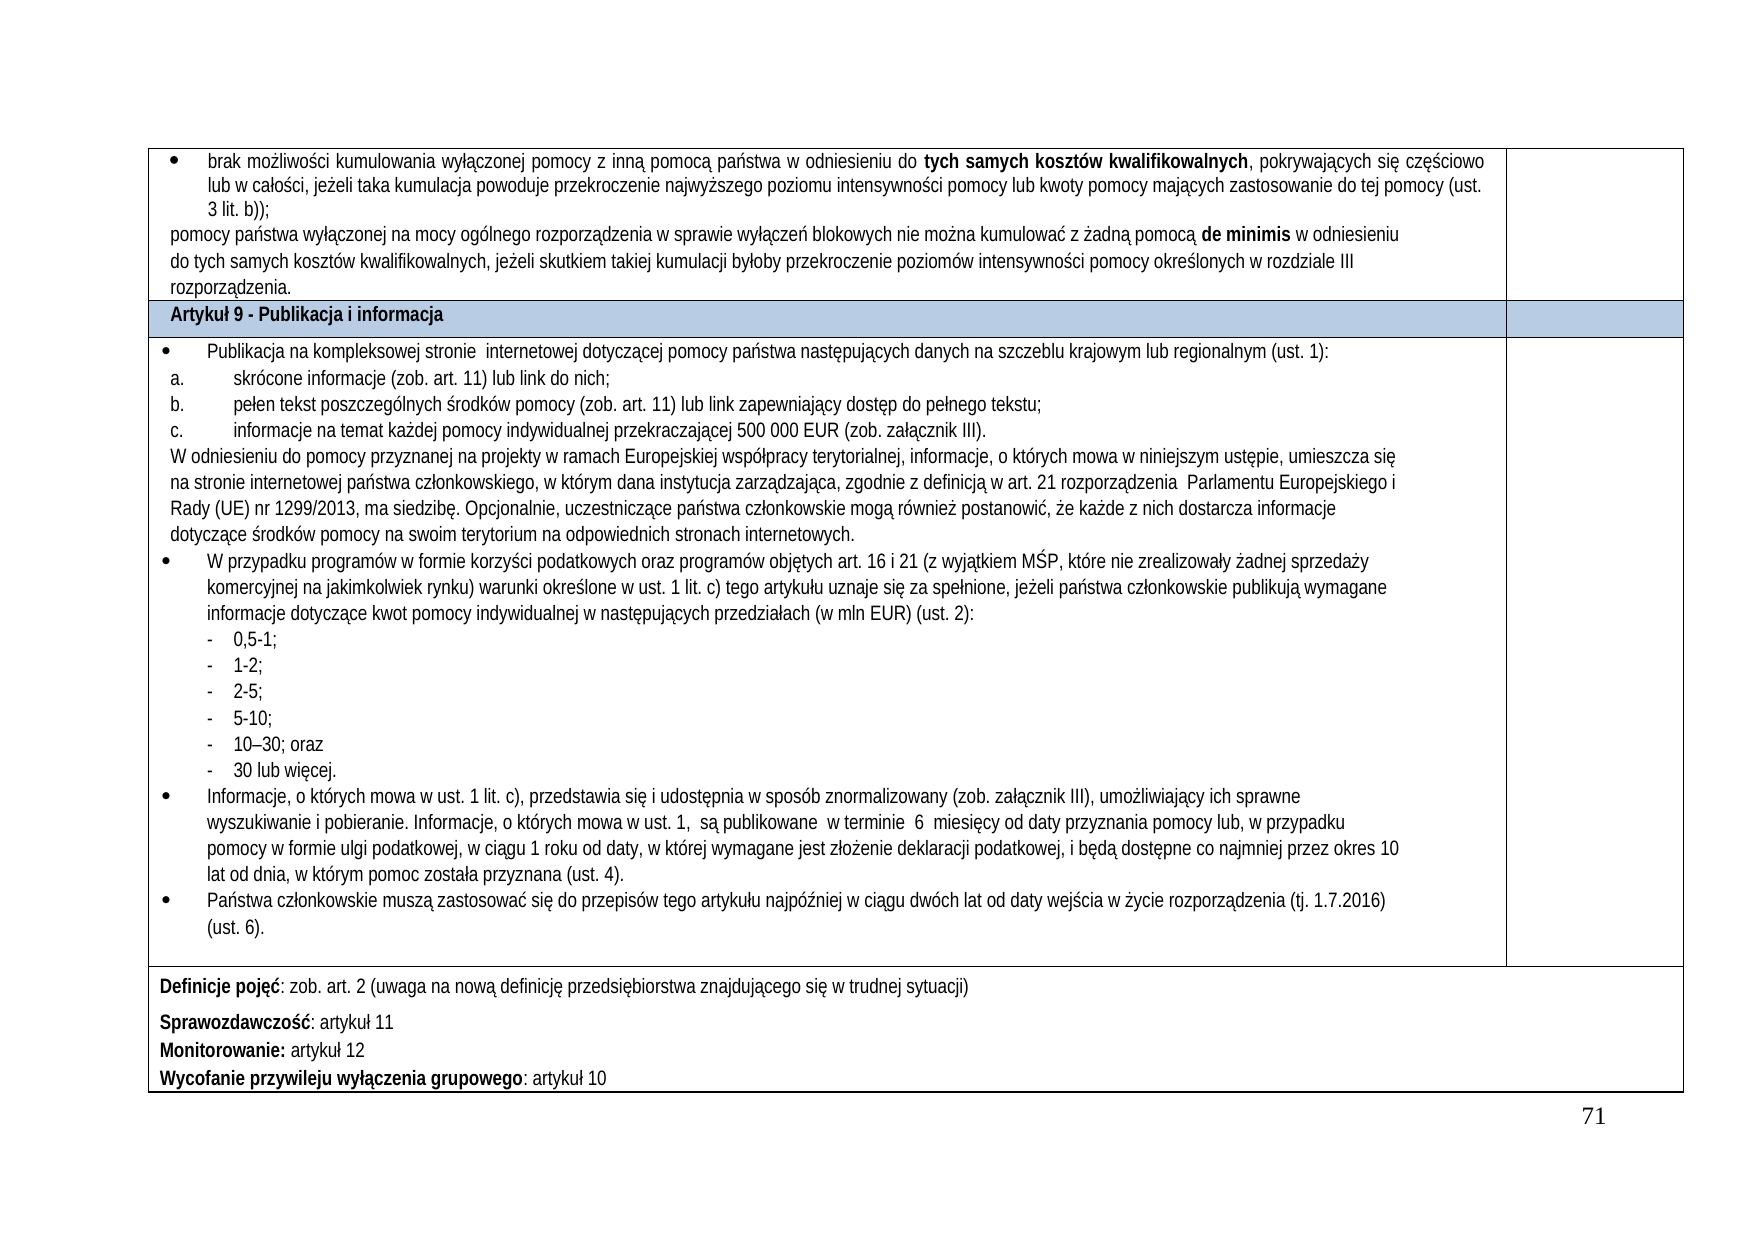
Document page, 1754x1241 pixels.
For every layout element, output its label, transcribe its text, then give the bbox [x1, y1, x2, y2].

table_cell [1507, 338, 1683, 966]
table_cell [1507, 301, 1683, 337]
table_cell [149, 149, 1506, 299]
table_cell Artykuł 9 - Publikacja i informacja [149, 301, 1506, 337]
table_cell Publikacja na kompleksowej stronie internetowej dotyczącej pomocy państwa następujących danych na szczeblu krajowym lub regionalnym (ust. 1): a. skrócone informacje (zob. art. 11) lub link do nich; b. pełen tekst poszczególnych środków pomocy (zob. art. 11) lub link zapewniający dostęp do pełnego tekstu; c. informacje na temat każdej pomocy indywidualnej przekraczającej 500 000 EUR (zob. załącznik III). W odniesieniu do pomocy przyznanej na projekty w ramach Europejskiej współpracy terytorialnej, informacje, o których mowa w niniejszym ustępie, umieszcza się na stronie internetowej państwa członkowskiego, w którym dana instytucja zarządzająca, zgodnie z definicją w art. 21 rozporządzenia Parlamentu Europejskiego i Rady (UE) nr 1299/2013, ma siedzibę. Opcjonalnie, uczestniczące państwa członkowskie mogą również postanowić, że każde z nich dostarcza informacje dotyczące środków pomocy na swoim terytorium na odpowiednich stronach internetowych. W przypadku programów w formie korzyści podatkowych oraz programów objętych art. 16 i 21 (z wyjątkiem MŚP, które nie zrealizowały żadnej sprzedaży komercyjnej na jakimkolwiek rynku) warunki określone w ust. 1 lit. c) tego artykułu uznaje się za spełnione, jeżeli państwa członkowskie publikują wymagane informacje dotyczące kwot pomocy indywidualnej w następujących przedziałach (w mln EUR) (ust. 2): - 0,5-1; - 1-2; - 2-5; - 5-10; - 10–30; oraz - 30 lub więcej. Informacje, o których mowa w ust. 1 lit. c), przedstawia się i udostępnia w sposób znormalizowany (zob. załącznik III), umożliwiający ich sprawne wyszukiwanie i pobieranie. Informacje, o których mowa w ust. 1, są publikowane w terminie 6 miesięcy od daty przyznania pomocy lub, w przypadku pomocy w formie ulgi podatkowej, w ciągu 1 roku od daty, w której wymagane jest złożenie deklaracji podatkowej, i będą dostępne co najmniej przez okres 10 lat od dnia, w którym pomoc została przyznana (ust. 4). Państwa członkowskie muszą zastosować się do przepisów tego artykułu najpóźniej w ciągu dwóch lat od daty wejścia w życie rozporządzenia (tj. 1.7.2016) (ust. 6). [149, 338, 1506, 966]
table_cell Definicje pojęć: zob. art. 2 (uwaga na nową definicję przedsiębiorstwa znajdującego się w trudnej sytuacji) Sprawozdawczość: artykuł 11 Monitorowanie: artykuł 12 Wycofanie przywileju wyłączenia grupowego: artykuł 10 [149, 967, 1683, 1091]
table_cell [1507, 149, 1683, 299]
